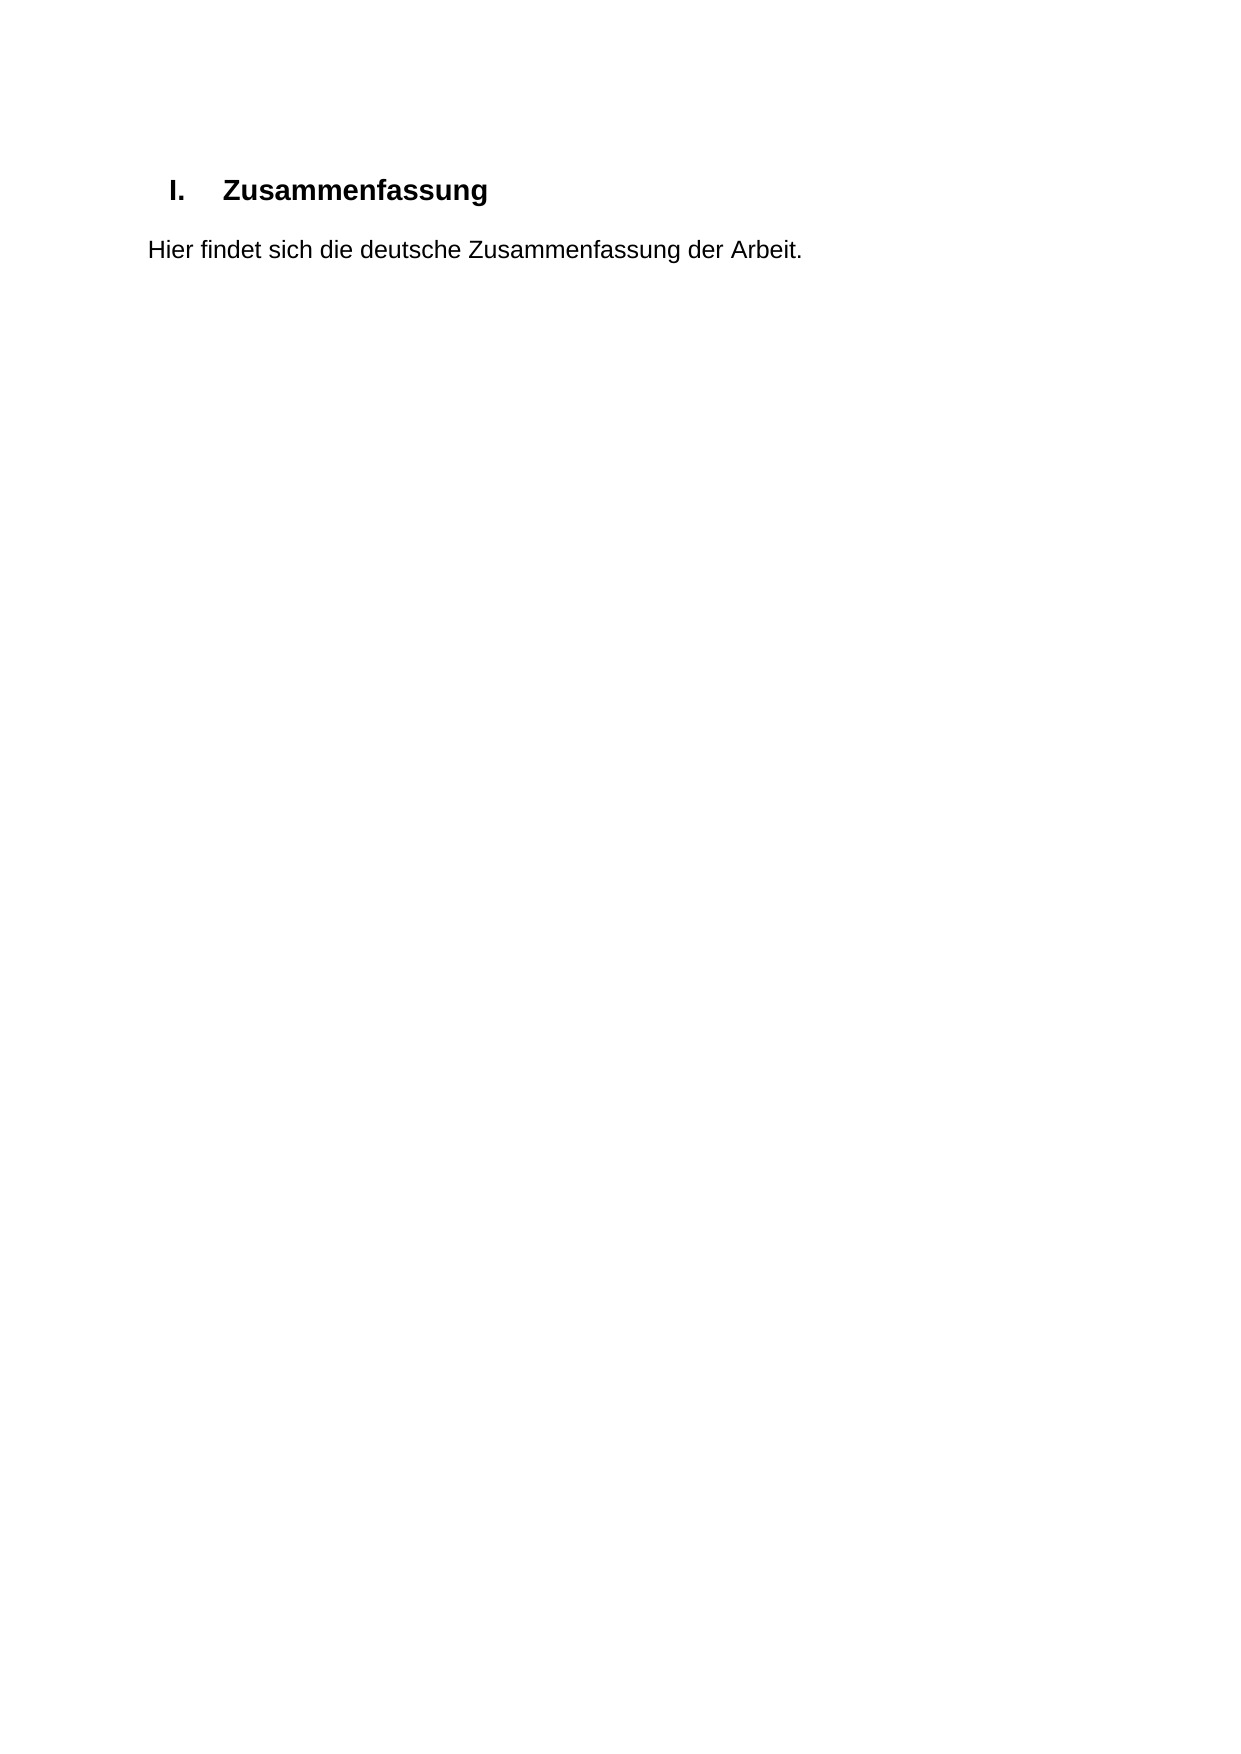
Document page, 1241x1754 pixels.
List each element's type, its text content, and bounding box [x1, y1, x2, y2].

text Hier findet sich die deutsche Zusammenfassung der Arbeit. [148, 236, 1092, 264]
subtitle Zusammenfassung [185, 173, 1092, 206]
